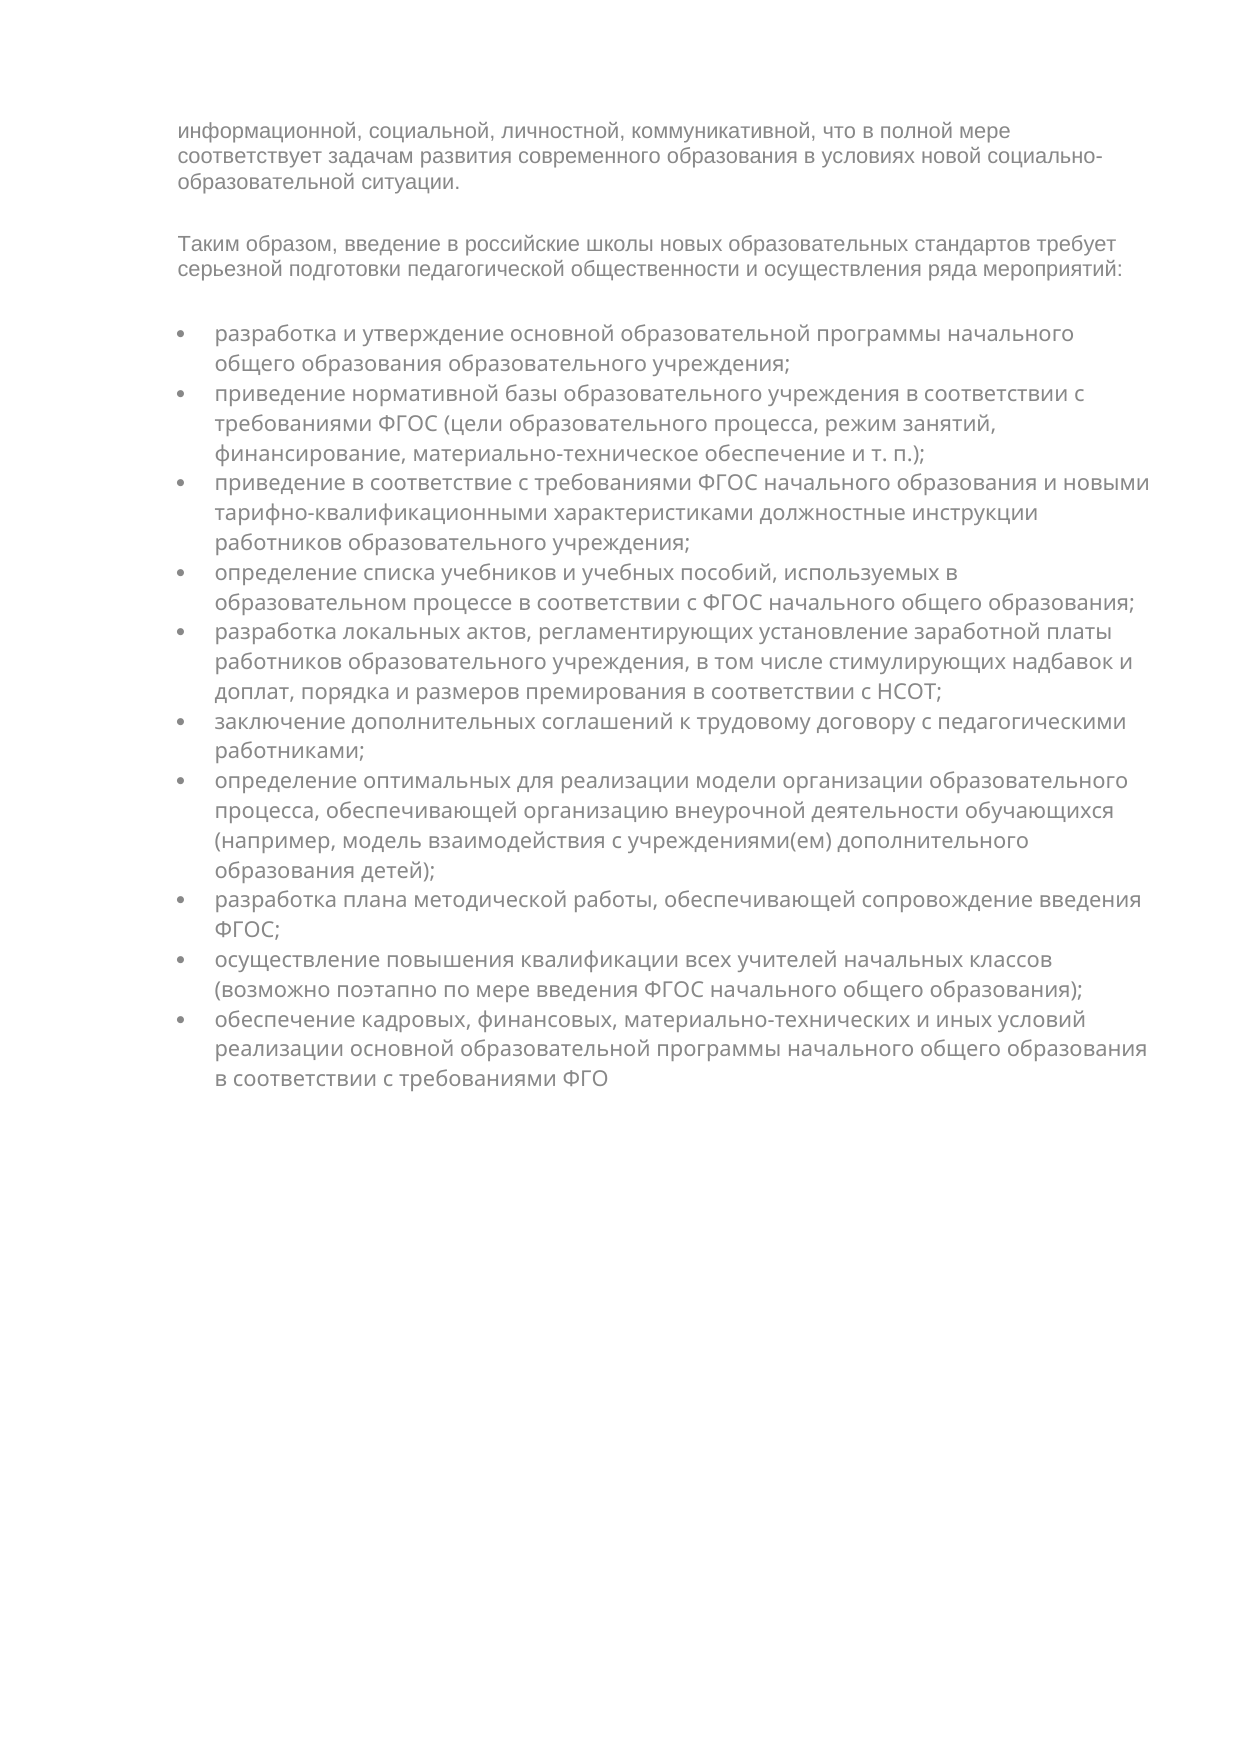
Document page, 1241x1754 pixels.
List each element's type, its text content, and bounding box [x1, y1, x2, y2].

list приведение в соответствие с требованиями ФГОС начального образования и новыми тарифно-квалификационными характеристиками должностные инструкции работников образовательного учреждения; [177, 467, 1152, 557]
list обеспечение кадровых, финансовых, материально-технических и иных условий реализации основной образовательной программы начального общего образования в соответствии с требованиями ФГО [177, 1003, 1152, 1093]
text Таким образом, введение в российские школы новых образовательных стандартов требует серьезной подготовки педагогической общественности и осуществления ряда мероприятий: [177, 231, 1152, 281]
list разработка плана методической работы, обеспечивающей сопровождение введения ФГОС; [177, 884, 1152, 944]
list приведение нормативной базы образовательного учреждения в соответствии с требованиями ФГОС (цели образовательного процесса, режим занятий, финансирование, материально-техническое обеспечение и т. п.); [177, 378, 1152, 467]
list определение списка учебников и учебных пособий, используемых в образовательном процессе в соответствии с ФГОС начального общего образования; [177, 557, 1152, 616]
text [177, 118, 1152, 194]
list разработка локальных актов, регламентирующих установление заработной платы работников образовательного учреждения, в том числе стимулирующих надбавок и доплат, порядка и размеров премирования в соответствии с НСОТ; [177, 616, 1152, 706]
list осуществление повышения квалификации всех учителей начальных классов (возможно поэтапно по мере введения ФГОС начального общего образования); [177, 944, 1152, 1003]
list определение оптимальных для реализации модели организации образовательного процесса, обеспечивающей организацию внеурочной деятельности обучающихся (например, модель взаимодействия с учреждениями(ем) дополнительного образования детей); [177, 765, 1152, 884]
list заключение дополнительных соглашений к трудовому договору с педагогическими работниками; [177, 706, 1152, 765]
list разработка и утверждение основной образовательной программы начального общего образования образовательного учреждения; [177, 318, 1152, 378]
